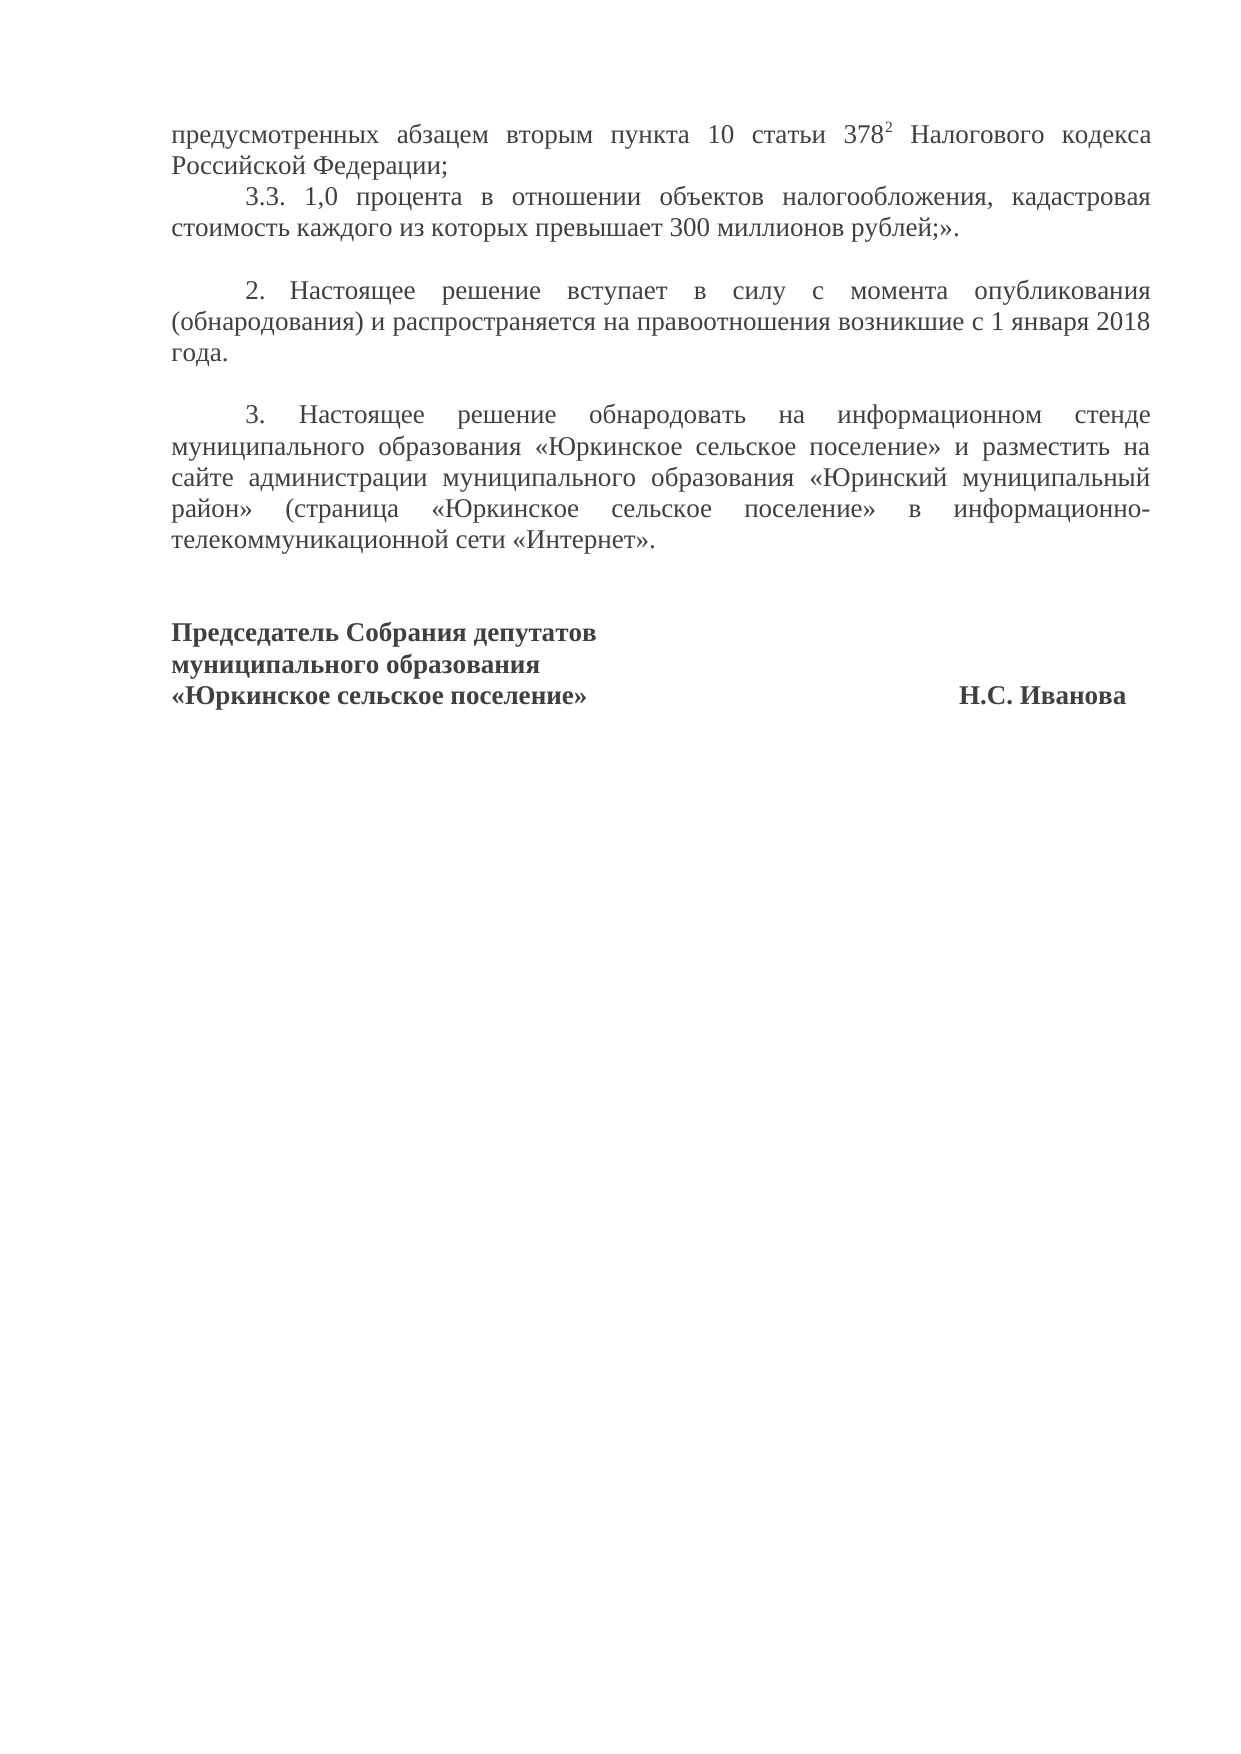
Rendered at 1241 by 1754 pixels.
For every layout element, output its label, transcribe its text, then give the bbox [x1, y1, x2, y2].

text 3. Настоящее решение обнародовать на информационном стенде муниципального образования «Юркинское сельское поселение» и разместить на сайте администрации муниципального образования «Юринский муниципальный район» (страница «Юркинское сельское поселение» в информационно-телекоммуникационной сети «Интернет». [171, 398, 1152, 554]
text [171, 118, 1152, 180]
text муниципального образования [171, 648, 1231, 679]
text 2. Настоящее решение вступает в силу с момента опубликования (обнародования) и распространяется на правоотношения возникшие с 1 января 2018 года. [171, 274, 1152, 367]
text Председатель Собрания депутатов [171, 617, 1231, 648]
text 3.3. 1,0 процента в отношении объектов налогообложения, кадастровая стоимость каждого из которых превышает 300 миллионов рублей;». [171, 180, 1152, 243]
text «Юркинское сельское поселение» Н.С. Иванова [171, 679, 1231, 710]
